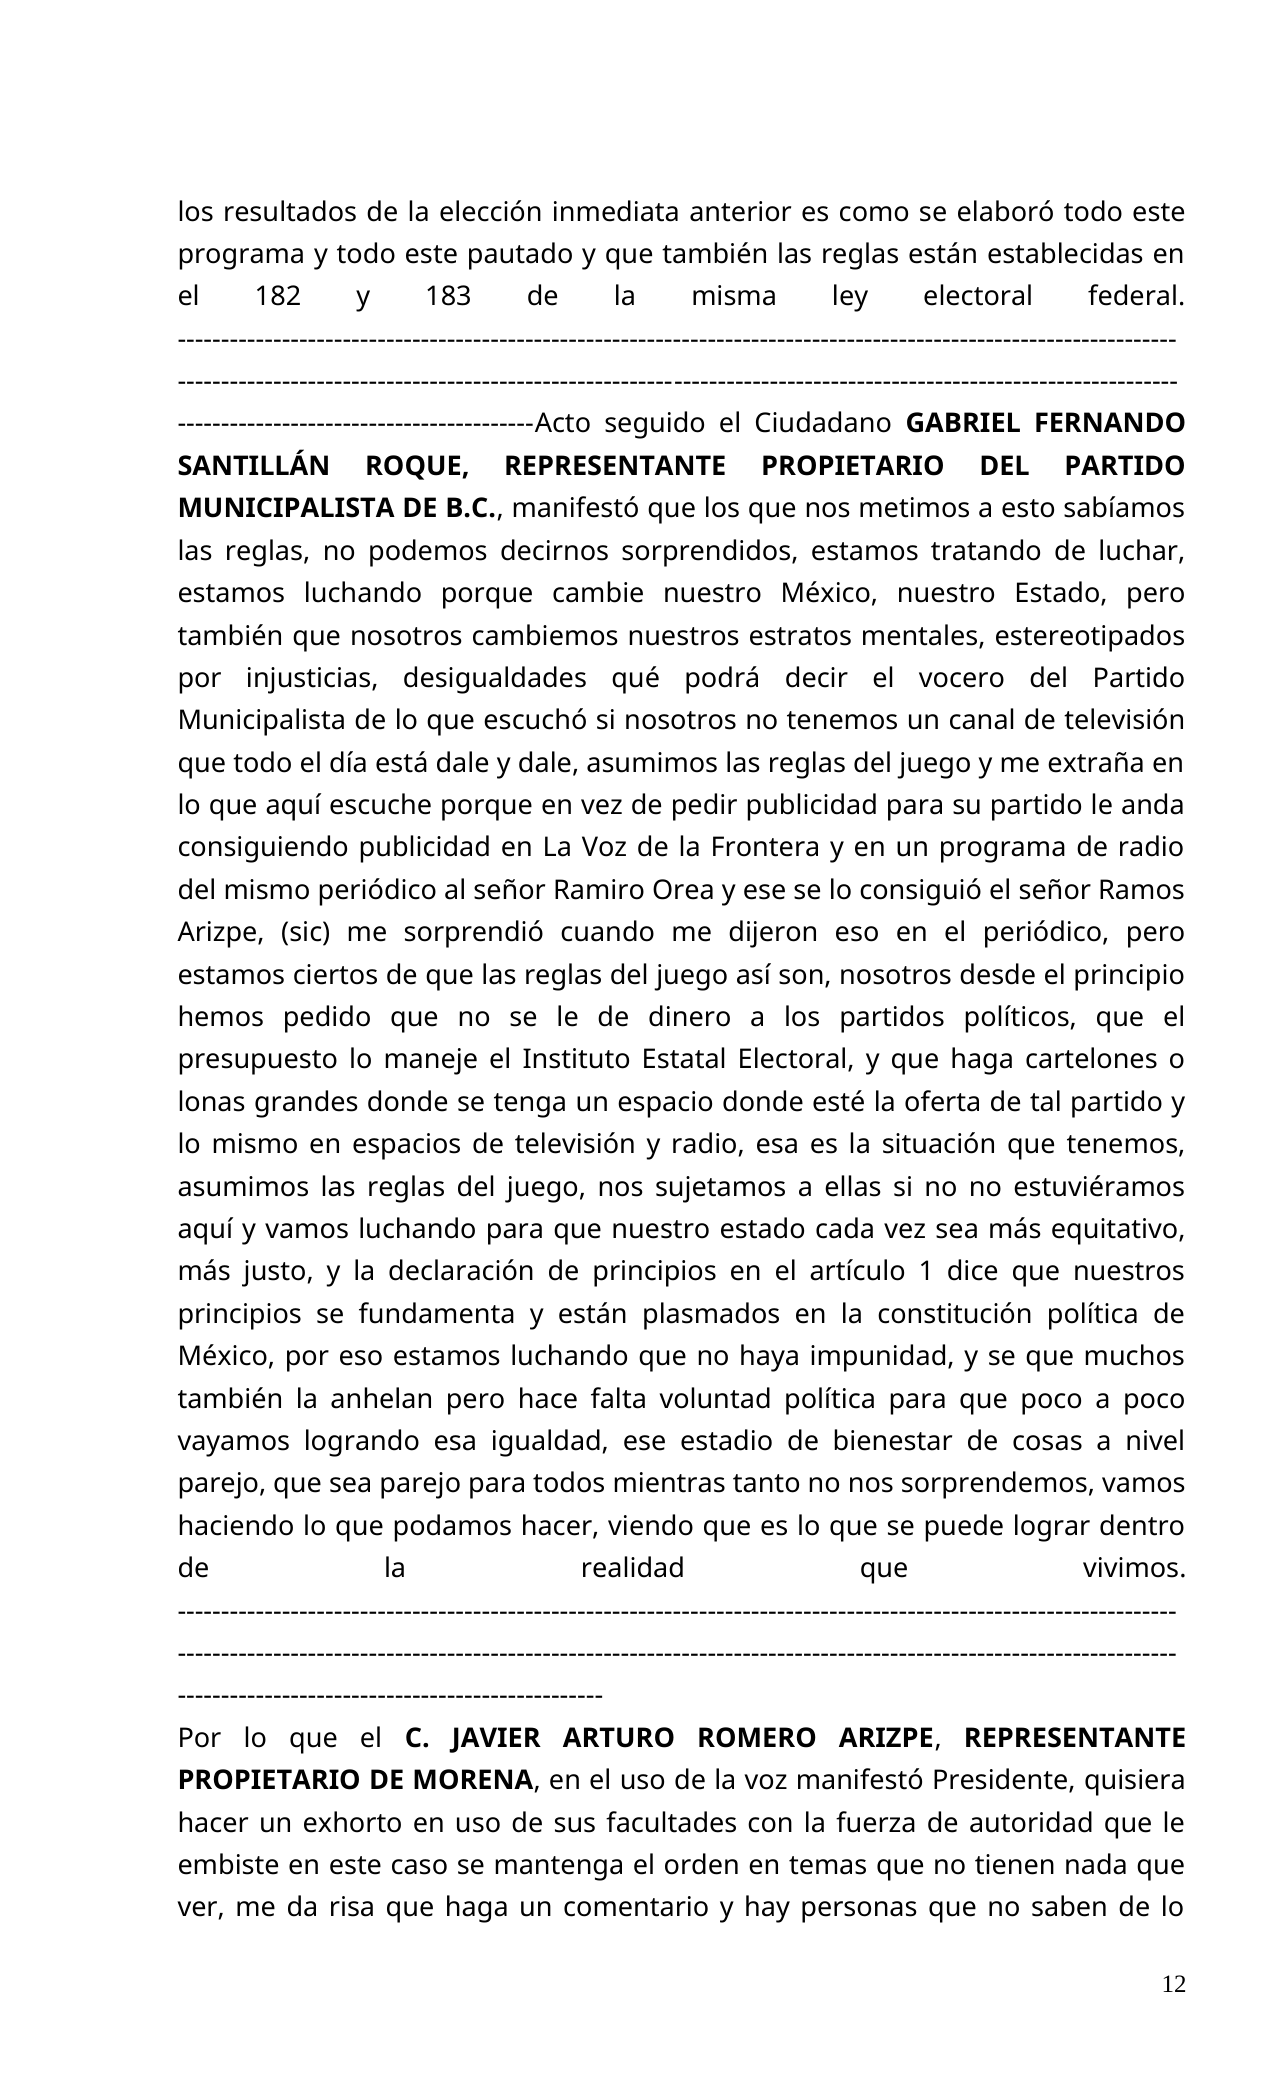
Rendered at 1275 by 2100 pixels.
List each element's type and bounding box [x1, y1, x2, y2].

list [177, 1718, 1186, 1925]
list [177, 192, 1186, 1713]
